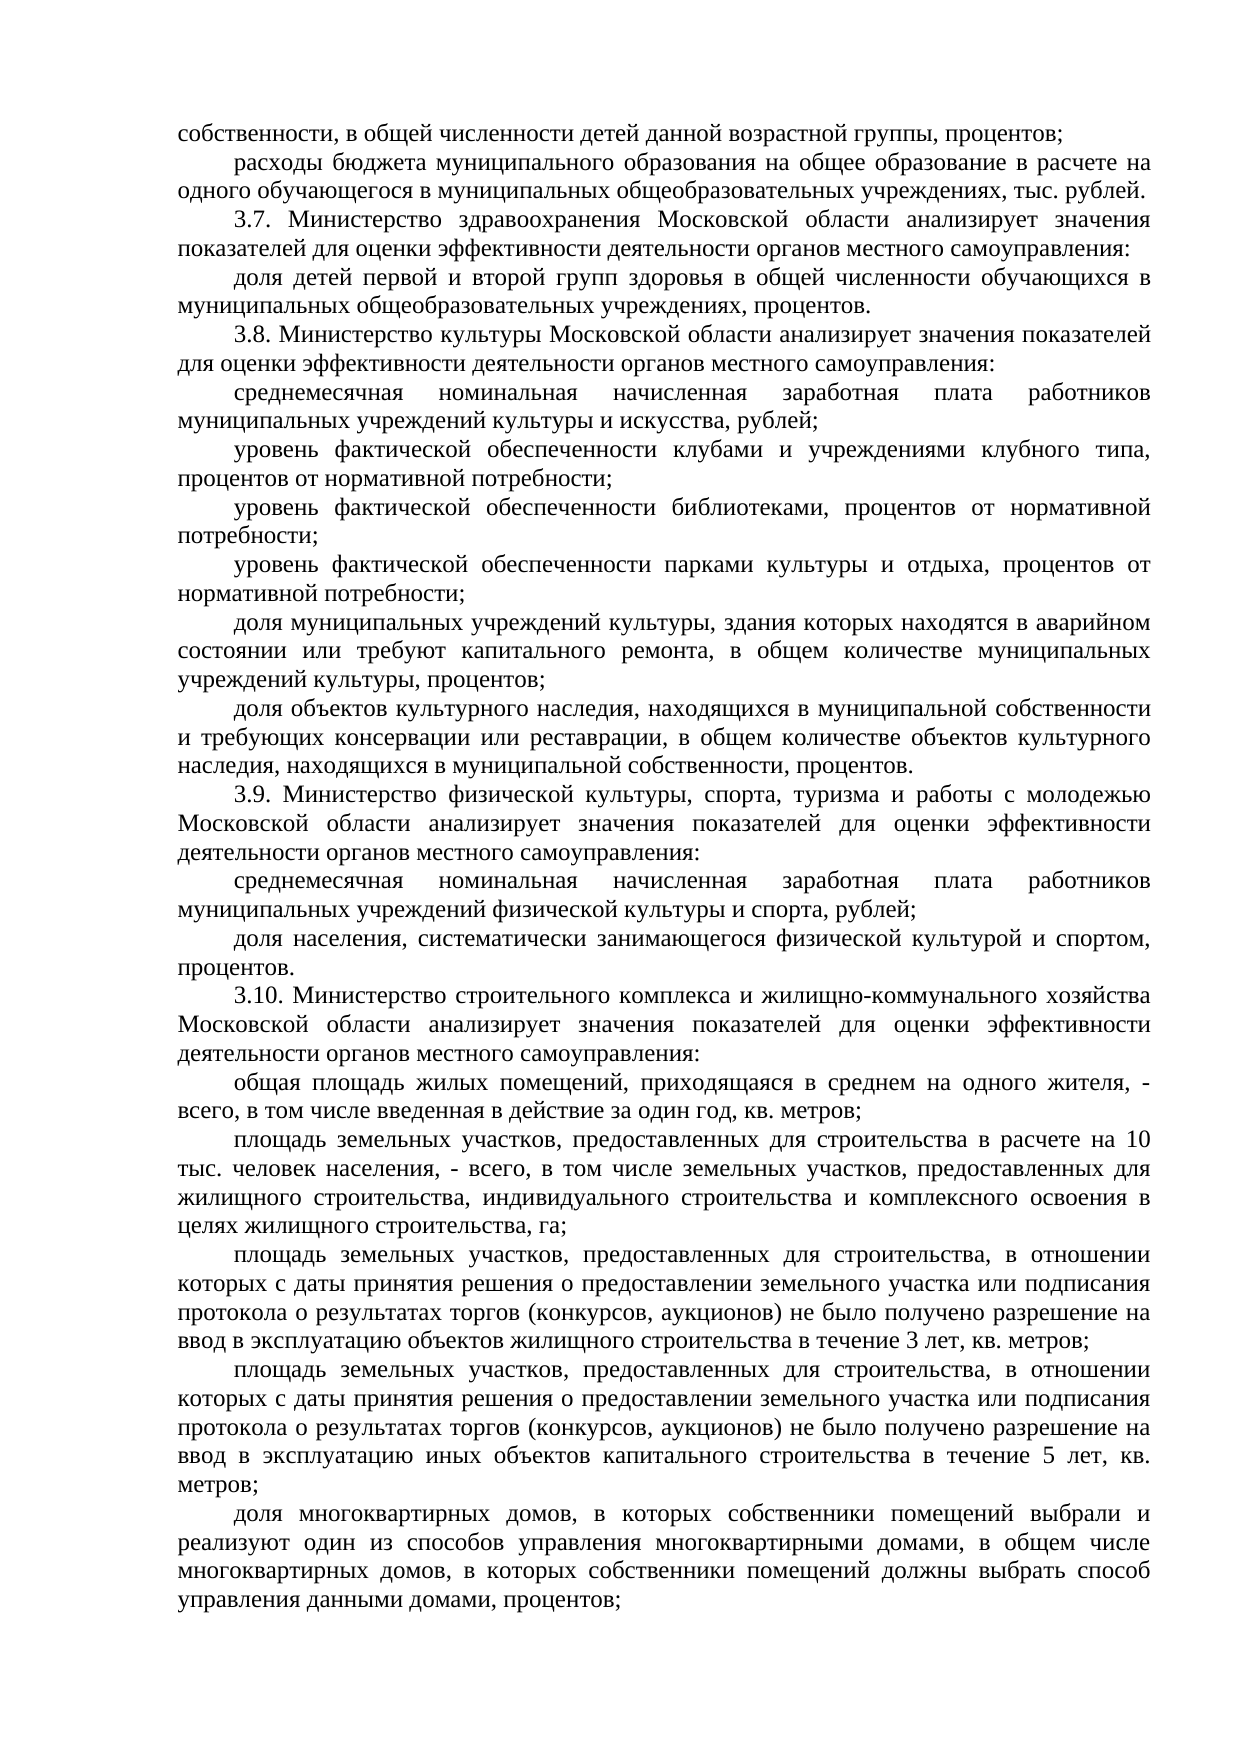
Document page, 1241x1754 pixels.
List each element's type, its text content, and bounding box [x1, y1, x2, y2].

text 3.10. Министерство строительного комплекса и жилищно-коммунального хозяйства Московской области анализирует значения показателей для оценки эффективности деятельности органов местного самоуправления: [177, 981, 1152, 1067]
text уровень фактической обеспеченности клубами и учреждениями клубного типа, процентов от нормативной потребности; [177, 434, 1152, 492]
text среднемесячная номинальная начисленная заработная плата работников муниципальных учреждений культуры и искусства, рублей; [177, 377, 1152, 434]
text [177, 118, 1152, 147]
text площадь земельных участков, предоставленных для строительства, в отношении которых с даты принятия решения о предоставлении земельного участка или подписания протокола о результатах торгов (конкурсов, аукционов) не было получено разрешение на ввод в эксплуатацию иных объектов капитального строительства в течение 5 лет, кв. метров; [177, 1354, 1152, 1498]
text 3.9. Министерство физической культуры, спорта, туризма и работы с молодежью Московской области анализирует значения показателей для оценки эффективности деятельности органов местного самоуправления: [177, 779, 1152, 866]
text расходы бюджета муниципального образования на общее образование в расчете на одного обучающегося в муниципальных общеобразовательных учреждениях, тыс. рублей. [177, 147, 1152, 204]
text среднемесячная номинальная начисленная заработная плата работников муниципальных учреждений физической культуры и спорта, рублей; [177, 866, 1152, 923]
text уровень фактической обеспеченности библиотеками, процентов от нормативной потребности; [177, 492, 1152, 549]
text доля муниципальных учреждений культуры, здания которых находятся в аварийном состоянии или требуют капитального ремонта, в общем количестве муниципальных учреждений культуры, процентов; [177, 607, 1152, 693]
text площадь земельных участков, предоставленных для строительства, в отношении которых с даты принятия решения о предоставлении земельного участка или подписания протокола о результатах торгов (конкурсов, аукционов) не было получено разрешение на ввод в эксплуатацию объектов жилищного строительства в течение 3 лет, кв. метров; [177, 1239, 1152, 1354]
text 3.7. Министерство здравоохранения Московской области анализирует значения показателей для оценки эффективности деятельности органов местного самоуправления: [177, 204, 1152, 262]
text 3.8. Министерство культуры Московской области анализирует значения показателей для оценки эффективности деятельности органов местного самоуправления: [177, 319, 1152, 377]
text доля объектов культурного наследия, находящихся в муниципальной собственности и требующих консервации или реставрации, в общем количестве объектов культурного наследия, находящихся в муниципальной собственности, процентов. [177, 693, 1152, 779]
text общая площадь жилых помещений, приходящаяся в среднем на одного жителя, - всего, в том числе введенная в действие за один год, кв. метров; [177, 1067, 1152, 1124]
text площадь земельных участков, предоставленных для строительства в расчете на 10 тыс. человек населения, - всего, в том числе земельных участков, предоставленных для жилищного строительства, индивидуального строительства и комплексного освоения в целях жилищного строительства, га; [177, 1124, 1152, 1239]
text уровень фактической обеспеченности парками культуры и отдыха, процентов от нормативной потребности; [177, 549, 1152, 607]
text доля населения, систематически занимающегося физической культурой и спортом, процентов. [177, 923, 1152, 981]
text доля детей первой и второй групп здоровья в общей численности обучающихся в муниципальных общеобразовательных учреждениях, процентов. [177, 262, 1152, 319]
text доля многоквартирных домов, в которых собственники помещений выбрали и реализуют один из способов управления многоквартирными домами, в общем числе многоквартирных домов, в которых собственники помещений должны выбрать способ управления данными домами, процентов; [177, 1498, 1152, 1613]
